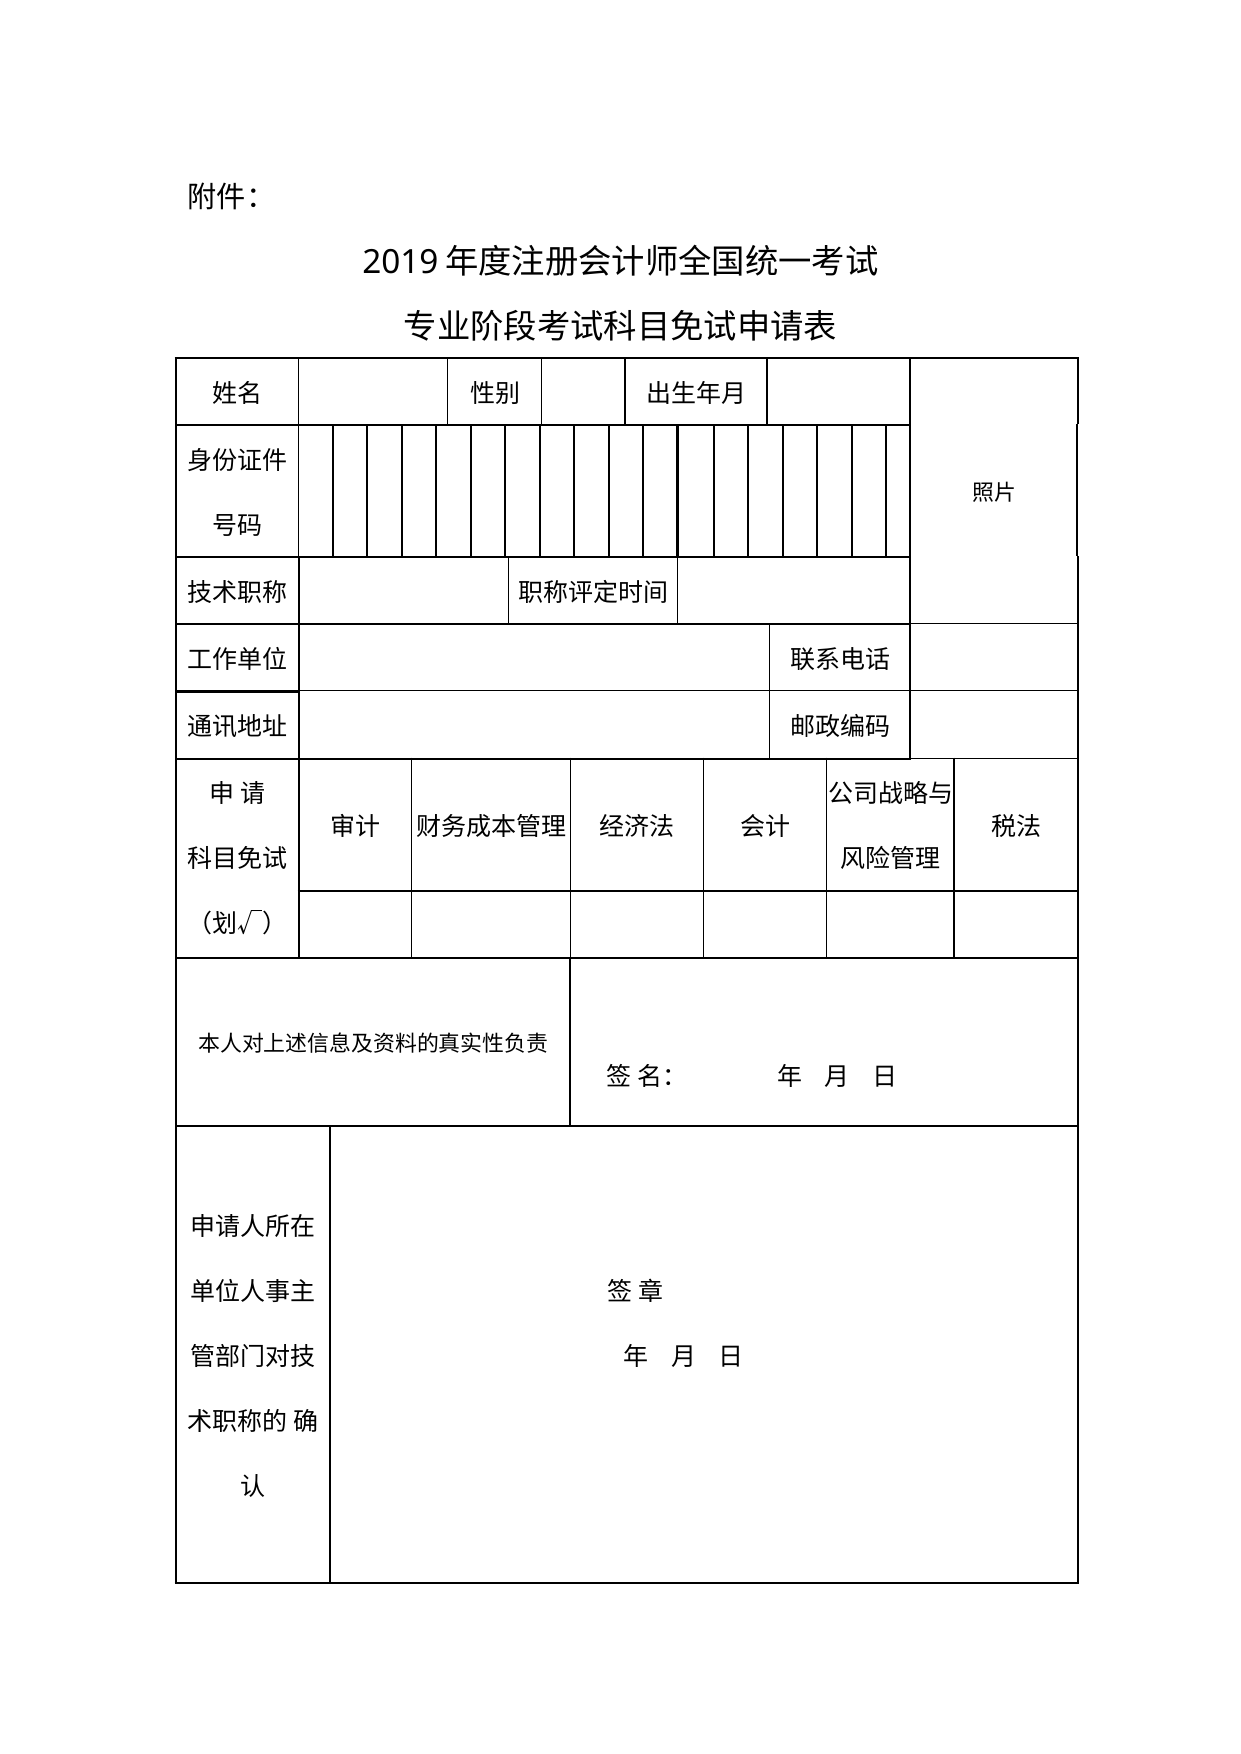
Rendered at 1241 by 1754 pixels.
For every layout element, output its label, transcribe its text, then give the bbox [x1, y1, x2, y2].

table_cell 本人对上述信息及资料的真实性负责 [177, 959, 569, 1125]
table_cell [403, 426, 435, 556]
table_cell [575, 426, 608, 556]
table_cell [644, 426, 676, 556]
table_cell [300, 625, 769, 690]
table_cell [678, 558, 909, 623]
table_cell [911, 691, 1077, 757]
table_cell 财务成本管理 [412, 760, 570, 889]
table_cell [784, 426, 816, 556]
table_cell [437, 426, 470, 556]
table_cell 照片 [911, 424, 1076, 556]
table_cell [704, 892, 826, 957]
table_cell [571, 892, 703, 957]
text 附件： [187, 162, 1053, 227]
table_cell [679, 426, 713, 556]
table_cell 签 章 年 月 日 [331, 1127, 1077, 1582]
table_header 姓名 [177, 359, 298, 424]
table_cell [749, 426, 782, 556]
table_header 出生年月 [626, 359, 766, 424]
table_cell [412, 892, 570, 957]
table_cell [818, 426, 851, 556]
table_cell [506, 426, 539, 556]
table_cell [300, 892, 411, 957]
table_cell [955, 892, 1077, 957]
table_header [542, 359, 624, 424]
table_cell 审计 [300, 760, 411, 889]
table_cell 会计 [704, 760, 826, 889]
table_cell [887, 426, 909, 556]
table_cell 申请人所在单位人事主管部门对技术职称的 确 认 [177, 1127, 329, 1582]
table_cell 邮政编码 [770, 691, 909, 757]
table_cell [610, 426, 642, 556]
table_cell 通讯地址 [177, 693, 298, 757]
table_cell [334, 426, 366, 556]
table_cell [472, 426, 504, 556]
table_header [911, 359, 1077, 424]
table_cell 技术职称 [177, 558, 298, 623]
table_header [299, 359, 447, 424]
table_cell 联系电话 [770, 625, 909, 690]
table_cell [911, 556, 1077, 623]
table_cell [827, 892, 953, 957]
table_cell 签 名： 年 月 日 [571, 959, 1077, 1125]
table_header 性别 [448, 359, 541, 424]
text 专业阶段考试科目免试申请表 [187, 292, 1053, 357]
table_cell 工作单位 [177, 625, 298, 690]
table_header [768, 359, 909, 424]
table_cell [541, 426, 573, 556]
table_cell 税法 [955, 759, 1077, 889]
table_cell [715, 426, 747, 556]
table_cell 身份证件号码 [177, 426, 298, 556]
table_cell 职称评定时间 [509, 558, 677, 623]
table_cell 经济法 [571, 760, 703, 889]
table_cell [299, 426, 332, 556]
table_cell [300, 691, 769, 757]
table_cell [368, 426, 401, 556]
text 2019年度注册会计师全国统一考试 [187, 227, 1053, 292]
table_cell 申 请 科目免试 （划√） [177, 760, 298, 957]
table_cell [911, 624, 1077, 690]
table_cell 公司战略与风险管理 [827, 759, 953, 889]
table_cell [853, 426, 885, 556]
table_cell [300, 558, 508, 623]
